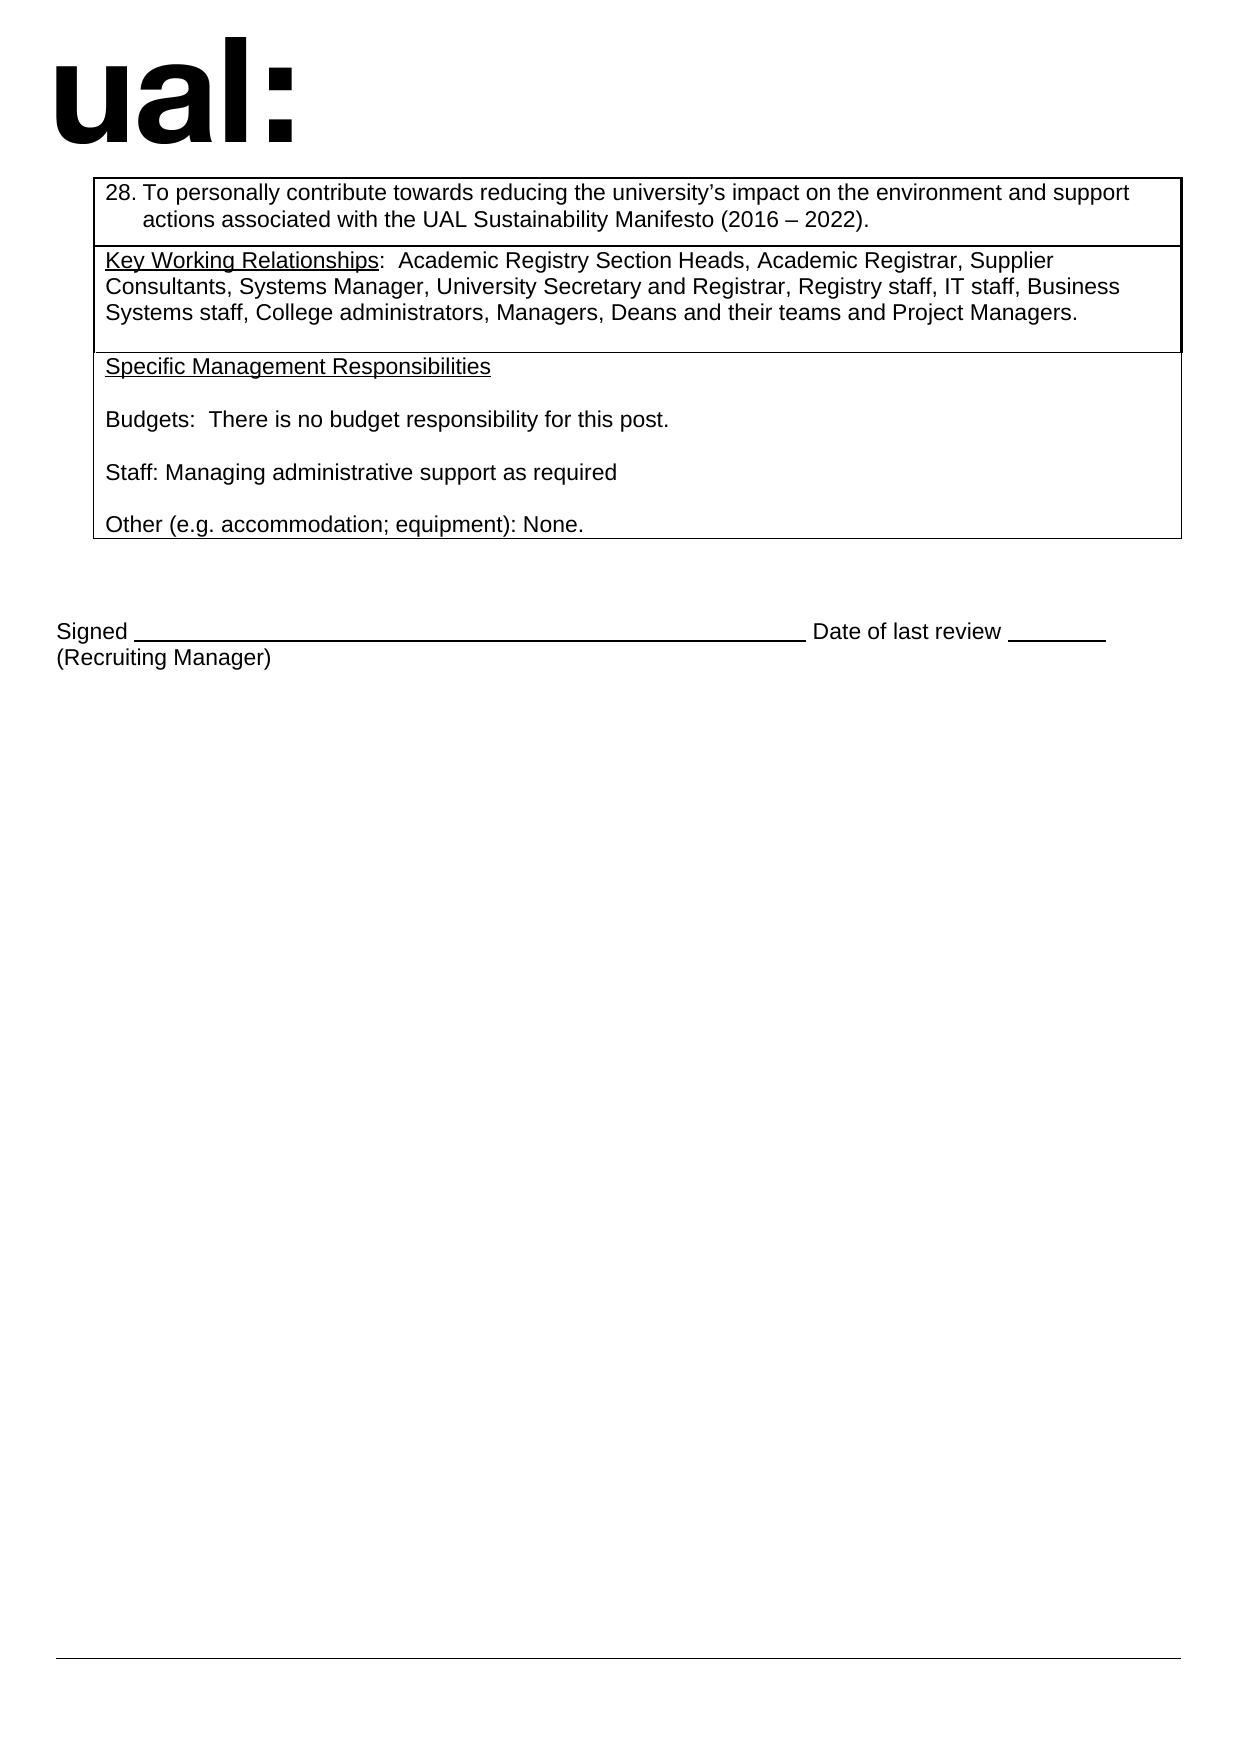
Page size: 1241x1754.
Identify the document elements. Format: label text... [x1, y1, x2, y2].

table_cell Specific Management Responsibilities Budgets: There is no budget responsibility for this post. Staff: Managing administrative support as required Other (e.g. accommodation; equipment): None. [94, 353, 1181, 538]
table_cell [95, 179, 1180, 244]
text Signed Date of last review [56, 618, 1181, 644]
picture [56, 37, 292, 144]
table_cell Key Working Relationships: Academic Registry Section Heads, Academic Registrar, Supplier Consultants, Systems Manager, University Secretary and Registrar, Registry staff, IT staff, Business Systems staff, College administrators, Managers, Deans and their teams and Project Managers. [95, 247, 1180, 352]
text (Recruiting Manager) [56, 644, 1181, 670]
